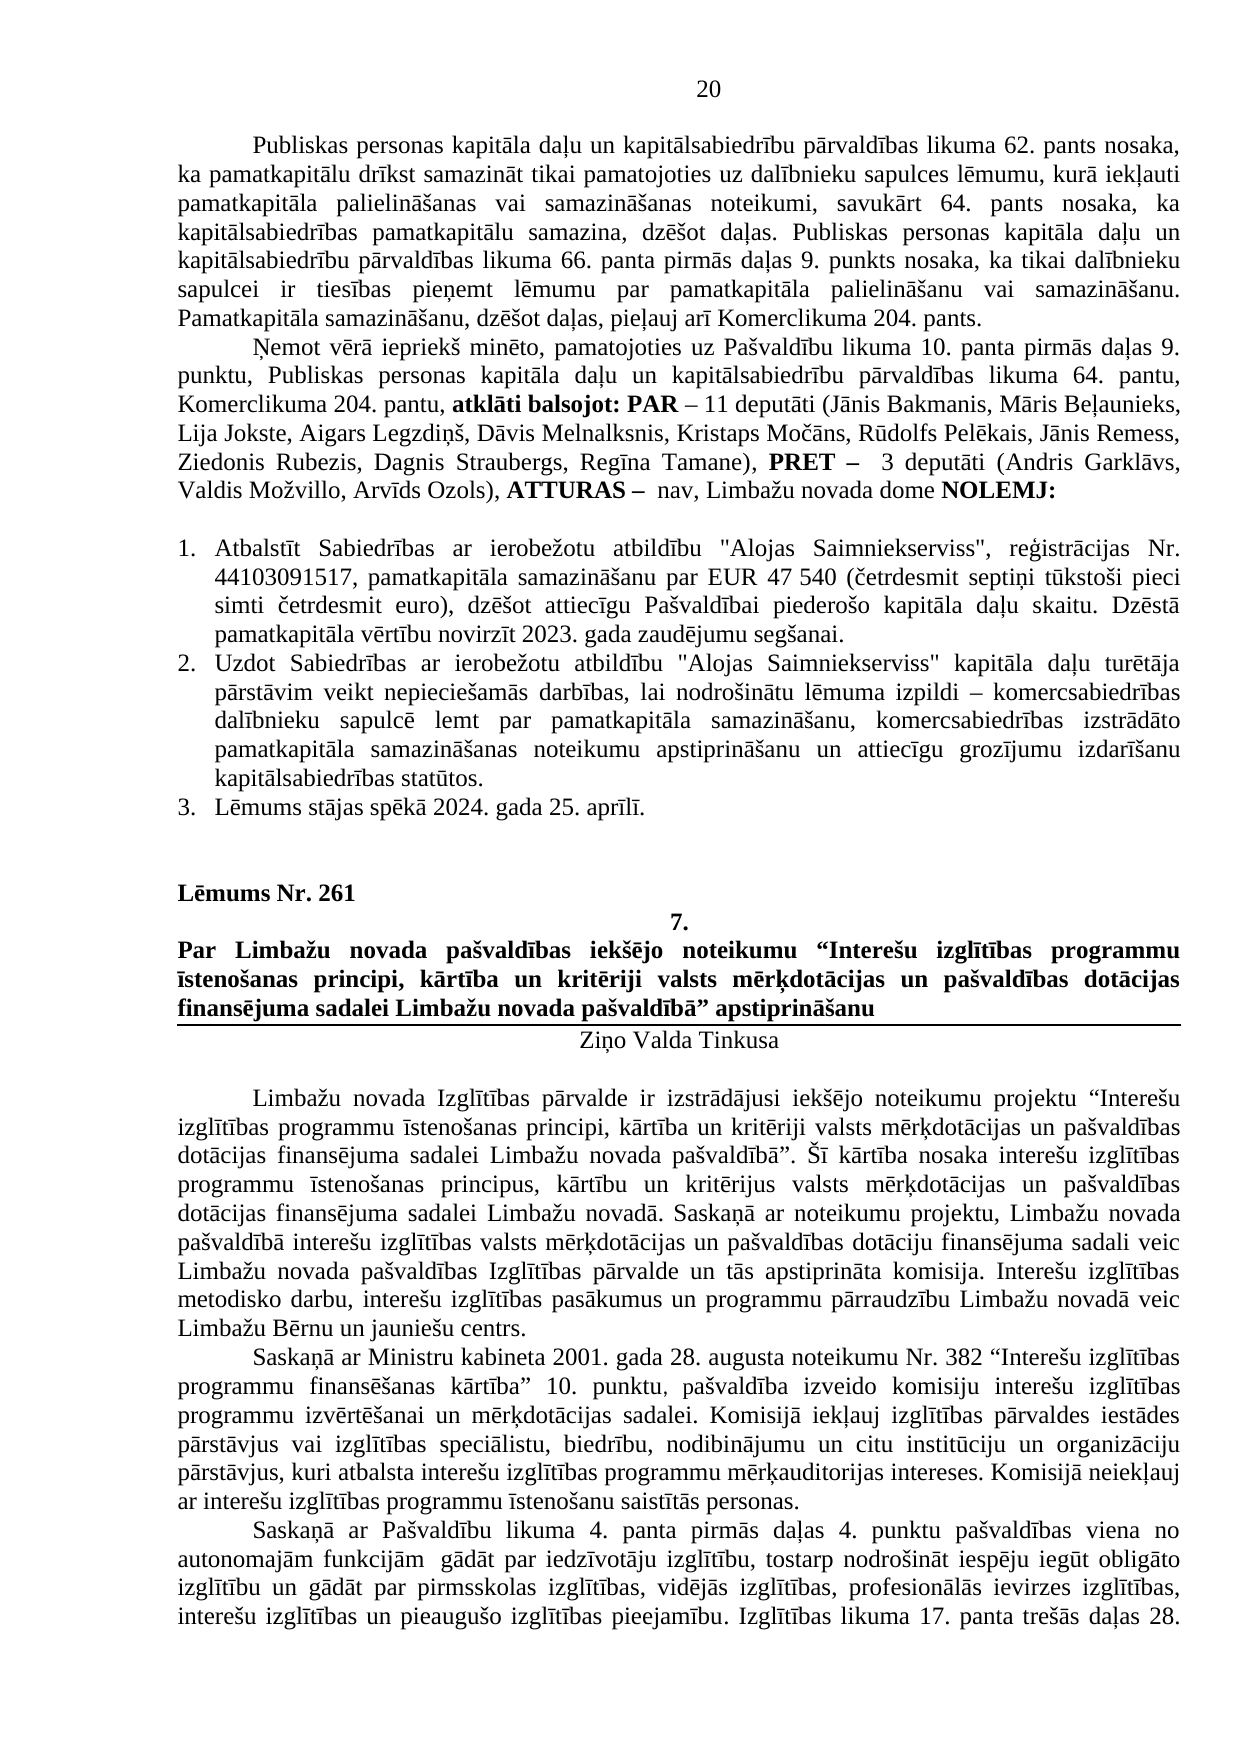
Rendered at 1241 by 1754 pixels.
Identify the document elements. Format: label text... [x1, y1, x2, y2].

text Saskaņā ar Ministru kabineta 2001. gada 28. augusta noteikumu Nr. 382 “Interešu izglītības programmu finansēšanas kārtība” 10. punktu, pašvaldība izveido komisiju interešu izglītības programmu izvērtēšanai un mērķdotācijas sadalei. Komisijā iekļauj izglītības pārvaldes iestādes pārstāvjus vai izglītības speciālistu, biedrību, nodibinājumu un citu institūciju un organizāciju pārstāvjus, kuri atbalsta interešu izglītības programmu mērķauditorijas intereses. Komisijā neiekļauj ar interešu izglītības programmu īstenošanu saistītās personas. [177, 1342, 1181, 1515]
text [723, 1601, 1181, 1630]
text Limbažu novada Izglītības pārvalde ir izstrādājusi iekšējo noteikumu projektu “Interešu izglītības programmu īstenošanas principi, kārtība un kritēriji valsts mērķdotācijas un pašvaldības dotācijas finansējuma sadalei Limbažu novada pašvaldībā”. Šī kārtība nosaka interešu izglītības programmu īstenošanas principus, kārtību un kritērijus valsts mērķdotācijas un pašvaldības dotācijas finansējuma sadalei Limbažu novadā. Saskaņā ar noteikumu projektu, Limbažu novada pašvaldībā interešu izglītības valsts mērķdotācijas un pašvaldības dotāciju finansējuma sadali veic Limbažu novada pašvaldības Izglītības pārvalde un tās apstiprināta komisija. Interešu izglītības metodisko darbu, interešu izglītības pasākumus un programmu pārraudzību Limbažu novadā veic Limbažu Bērnu un jauniešu centrs. [177, 1083, 1181, 1342]
text Ziņo Valda Tinkusa [177, 1026, 1181, 1054]
text Ņemot vērā iepriekš minēto, pamatojoties uz Pašvaldību likuma 10. panta pirmās daļas 9. punktu, Publiskas personas kapitāla daļu un kapitālsabiedrību pārvaldības likuma 64. pantu, Komerclikuma 204. pantu, atklāti balsojot: PAR – 11 deputāti (Jānis Bakmanis, Māris Beļaunieks, Lija Jokste, Aigars Legzdiņš, Dāvis Melnalksnis, Kristaps Močāns, Rūdolfs Pelēkais, Jānis Remess, Ziedonis Rubezis, Dagnis Straubergs, Regīna Tamane), PRET – 3 deputāti (Andris Garklāvs, Valdis Možvillo, Arvīds Ozols), ATTURAS – nav, Limbažu novada dome NOLEMJ: [177, 332, 1181, 504]
text Par Limbažu novada pašvaldības iekšējo noteikumu “Interešu izglītības programmu īstenošanas principi, kārtība un kritēriji valsts mērķdotācijas un pašvaldības dotācijas finansējuma sadalei Limbažu novada pašvaldībā” apstiprināšanu [177, 936, 1181, 1024]
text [177, 1515, 1181, 1573]
list Uzdot Sabiedrības ar ierobežotu atbildību "Alojas Saimniekserviss" kapitāla daļu turētāja pārstāvim veikt nepieciešamās darbības, lai nodrošinātu lēmuma izpildi – komercsabiedrības dalībnieku sapulcē lemt par pamatkapitāla samazināšanu, komercsabiedrības izstrādāto pamatkapitāla samazināšanas noteikumu apstiprināšanu un attiecīgu grozījumu izdarīšanu kapitālsabiedrības statūtos. [177, 648, 1181, 792]
list Lēmums stājas spēkā 2024. gada 25. aprīlī. [177, 792, 1181, 821]
text Publiskas personas kapitāla daļu un kapitālsabiedrību pārvaldības likuma 62. pants nosaka, ka pamatkapitālu drīkst samazināt tikai pamatojoties uz dalībnieku sapulces lēmumu, kurā iekļauti pamatkapitāla palielināšanas vai samazināšanas noteikumi, savukārt 64. pants nosaka, ka kapitālsabiedrības pamatkapitālu samazina, dzēšot daļas. Publiskas personas kapitāla daļu un kapitālsabiedrību pārvaldības likuma 66. panta pirmās daļas 9. punkts nosaka, ka tikai dalībnieku sapulcei ir tiesības pieņemt lēmumu par pamatkapitāla palielināšanu vai samazināšanu. Pamatkapitāla samazināšanu, dzēšot daļas, pieļauj arī Komerclikuma 204. pants. [177, 131, 1181, 332]
text 7. [177, 907, 1181, 936]
text Lēmums Nr. 261 [177, 878, 1181, 907]
list Atbalstīt Sabiedrības ar ierobežotu atbildību "Alojas Saimniekserviss", reģistrācijas Nr. 44103091517, pamatkapitāla samazināšanu par EUR 47 540 (četrdesmit septiņi tūkstoši pieci simti četrdesmit euro), dzēšot attiecīgu Pašvaldībai piederošo kapitāla daļu skaitu. Dzēstā pamatkapitāla vērtību novirzīt 2023. gada zaudējumu segšanai. [177, 533, 1181, 648]
